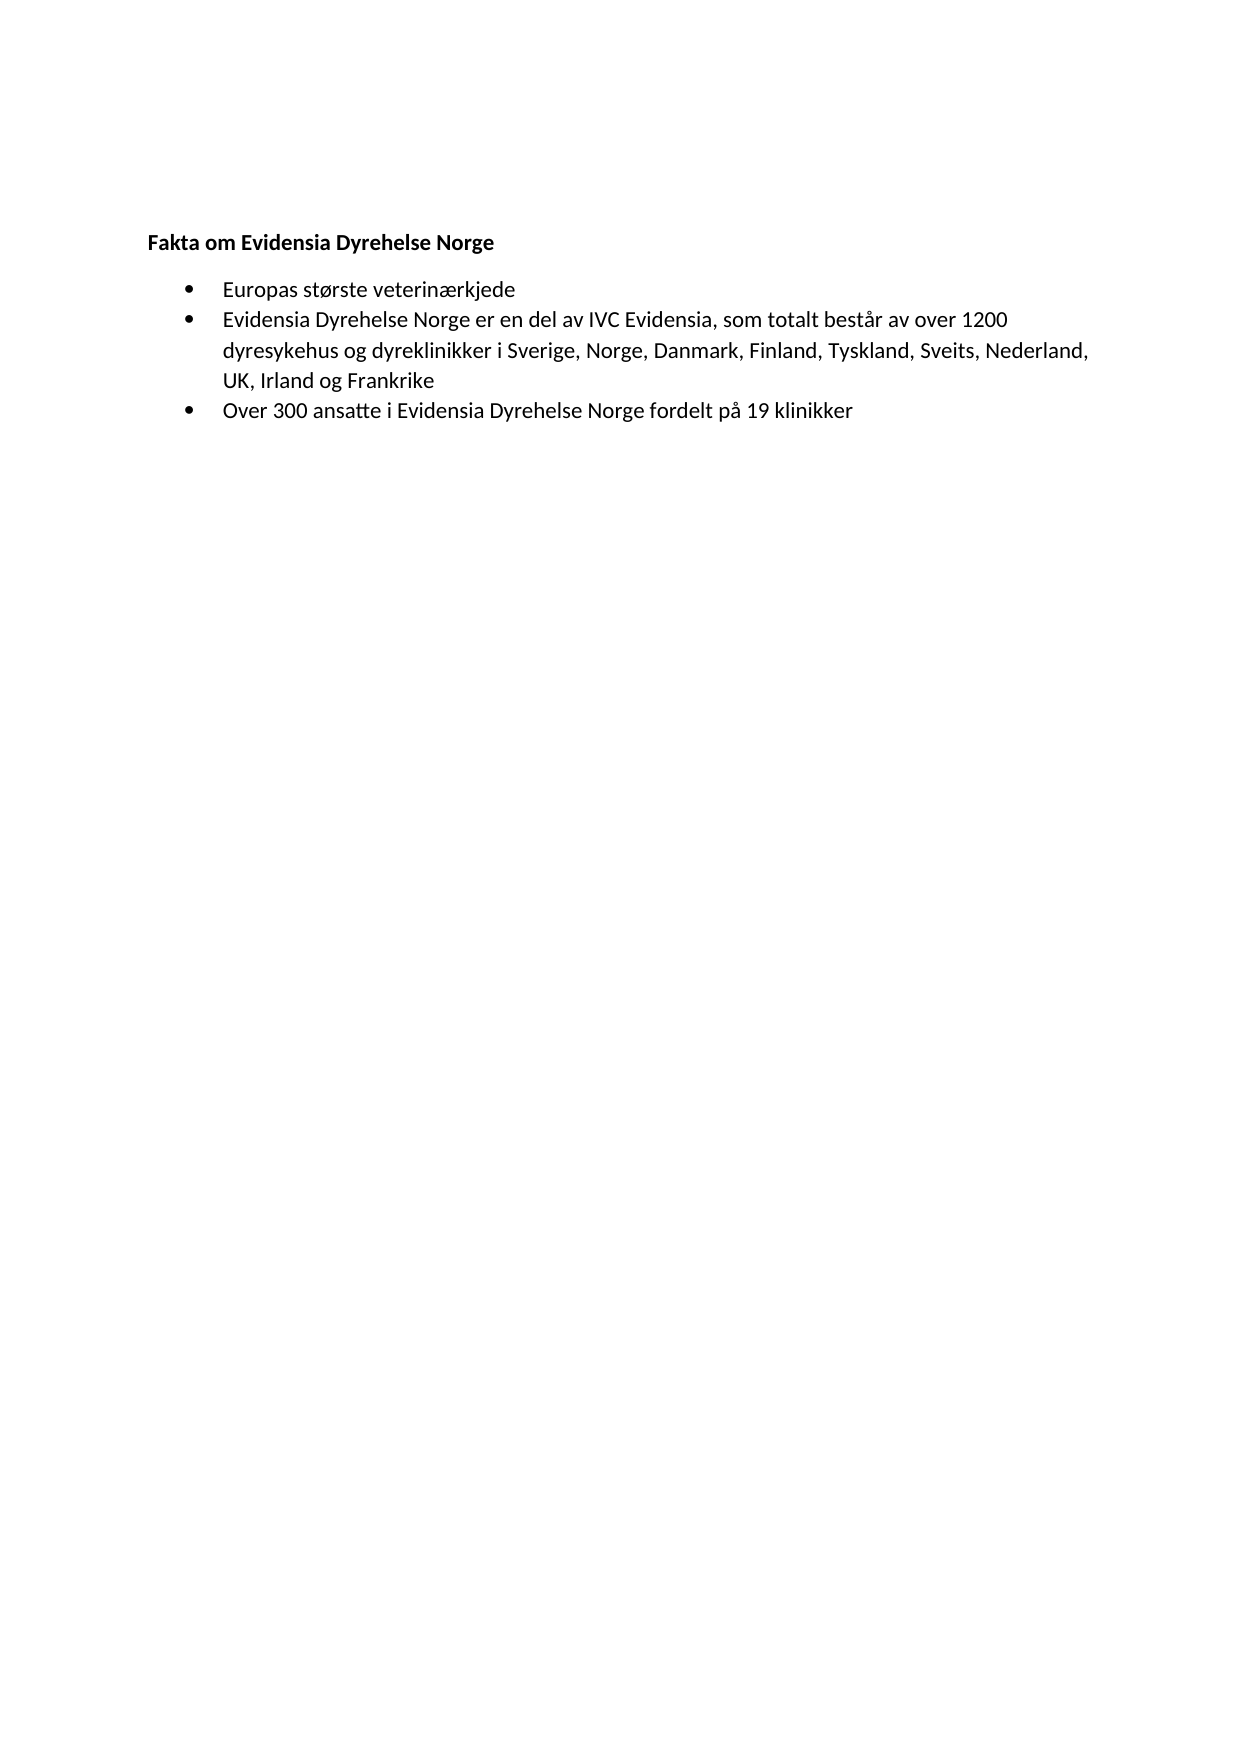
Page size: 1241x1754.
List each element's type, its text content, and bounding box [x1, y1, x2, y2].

list Europas største veterinærkjede [185, 275, 1093, 303]
text Fakta om Evidensia Dyrehelse Norge [148, 228, 1093, 257]
list Over 300 ansatte i Evidensia Dyrehelse Norge fordelt på 19 klinikker [185, 396, 1093, 424]
list Evidensia Dyrehelse Norge er en del av IVC Evidensia, som totalt består av over 1200 dyresykehus og dyreklinikker i Sverige, Norge, Danmark, Finland, Tyskland, Sveits, Nederland, UK, Irland og Frankrike [185, 306, 1093, 394]
